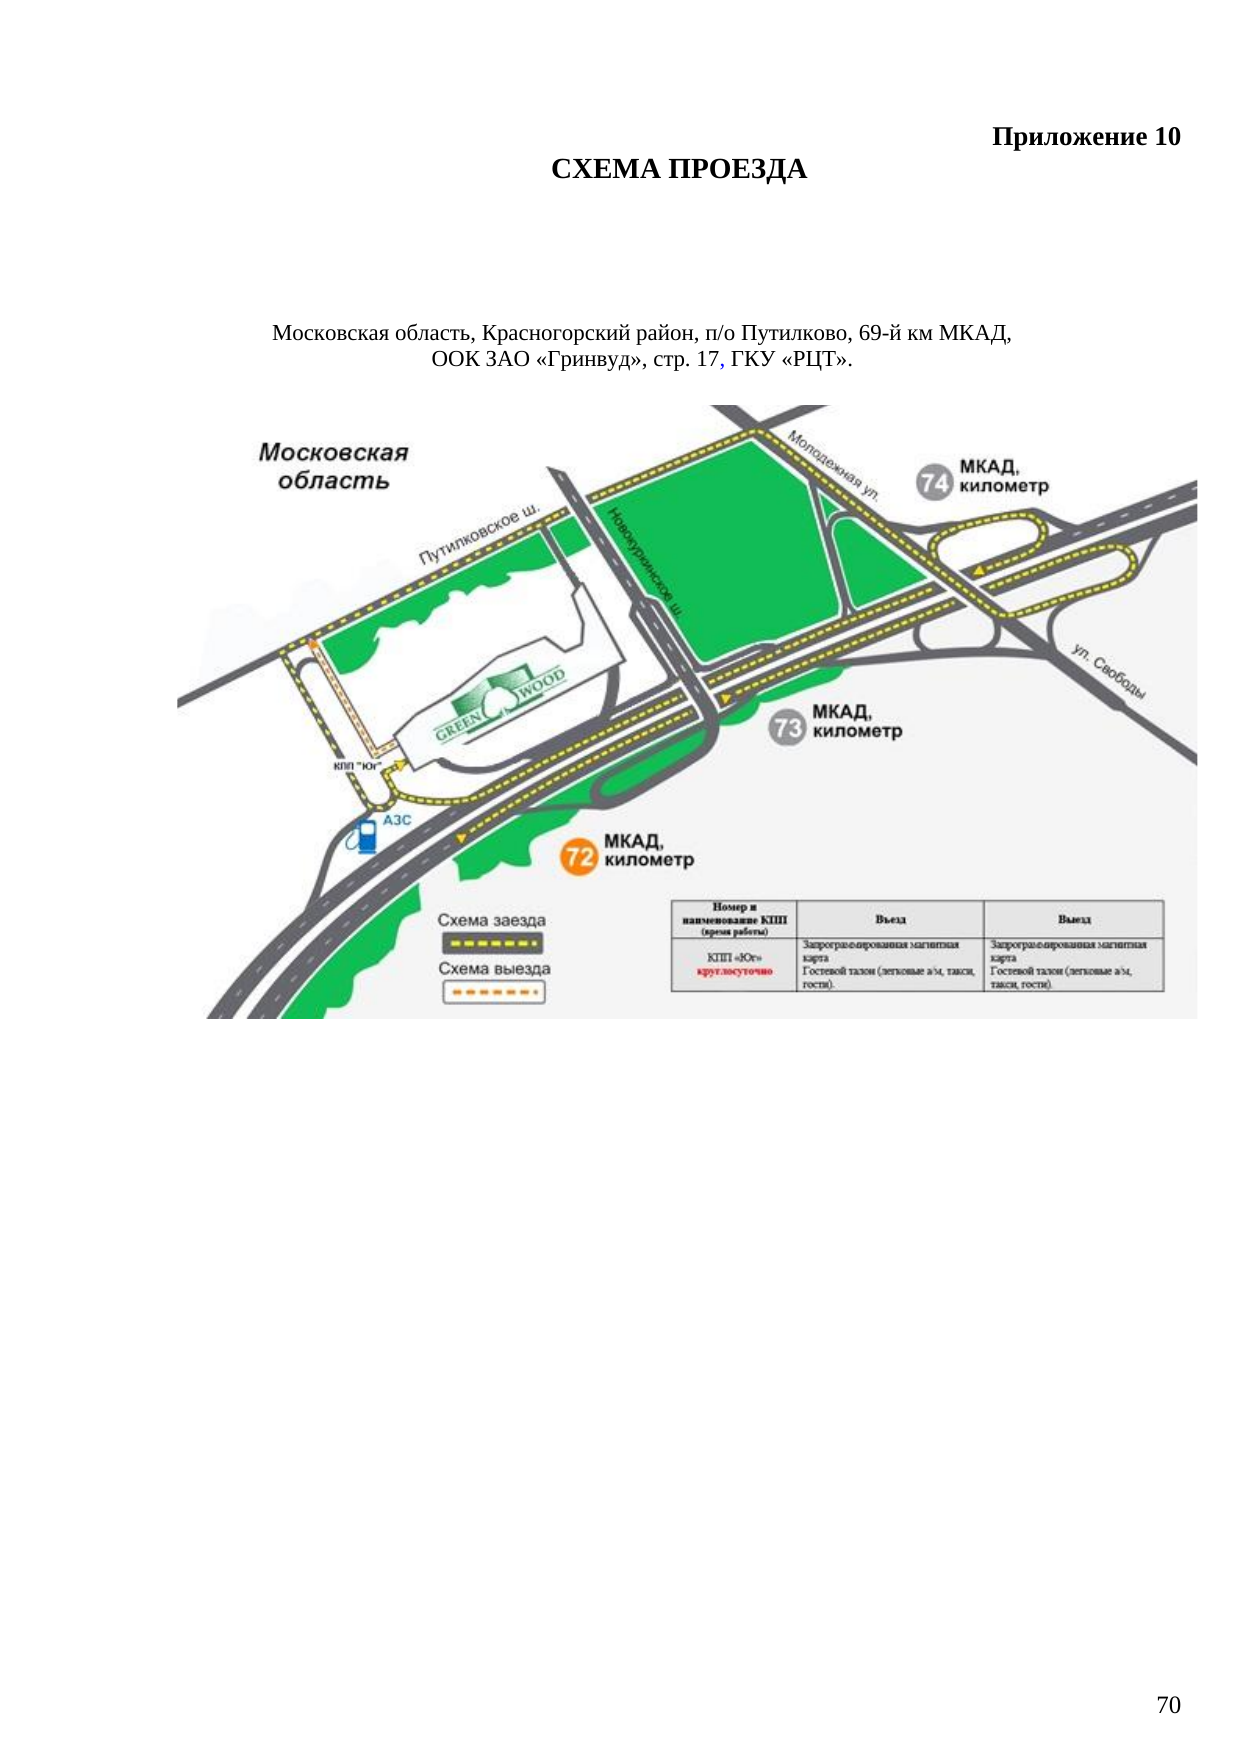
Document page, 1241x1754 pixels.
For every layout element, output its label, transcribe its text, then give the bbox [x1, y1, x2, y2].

text ООК ЗАО «Гринвуд», стр. 17, ГКУ «РЦТ». [103, 345, 1181, 371]
text СХЕМА ПРОЕЗДА [103, 151, 1181, 184]
subtitle Приложение 10 [103, 120, 1181, 151]
picture [177, 405, 1198, 1019]
text Московская область, Красногорский район, п/о Путилково, 69-й км МКАД, [103, 319, 1181, 345]
